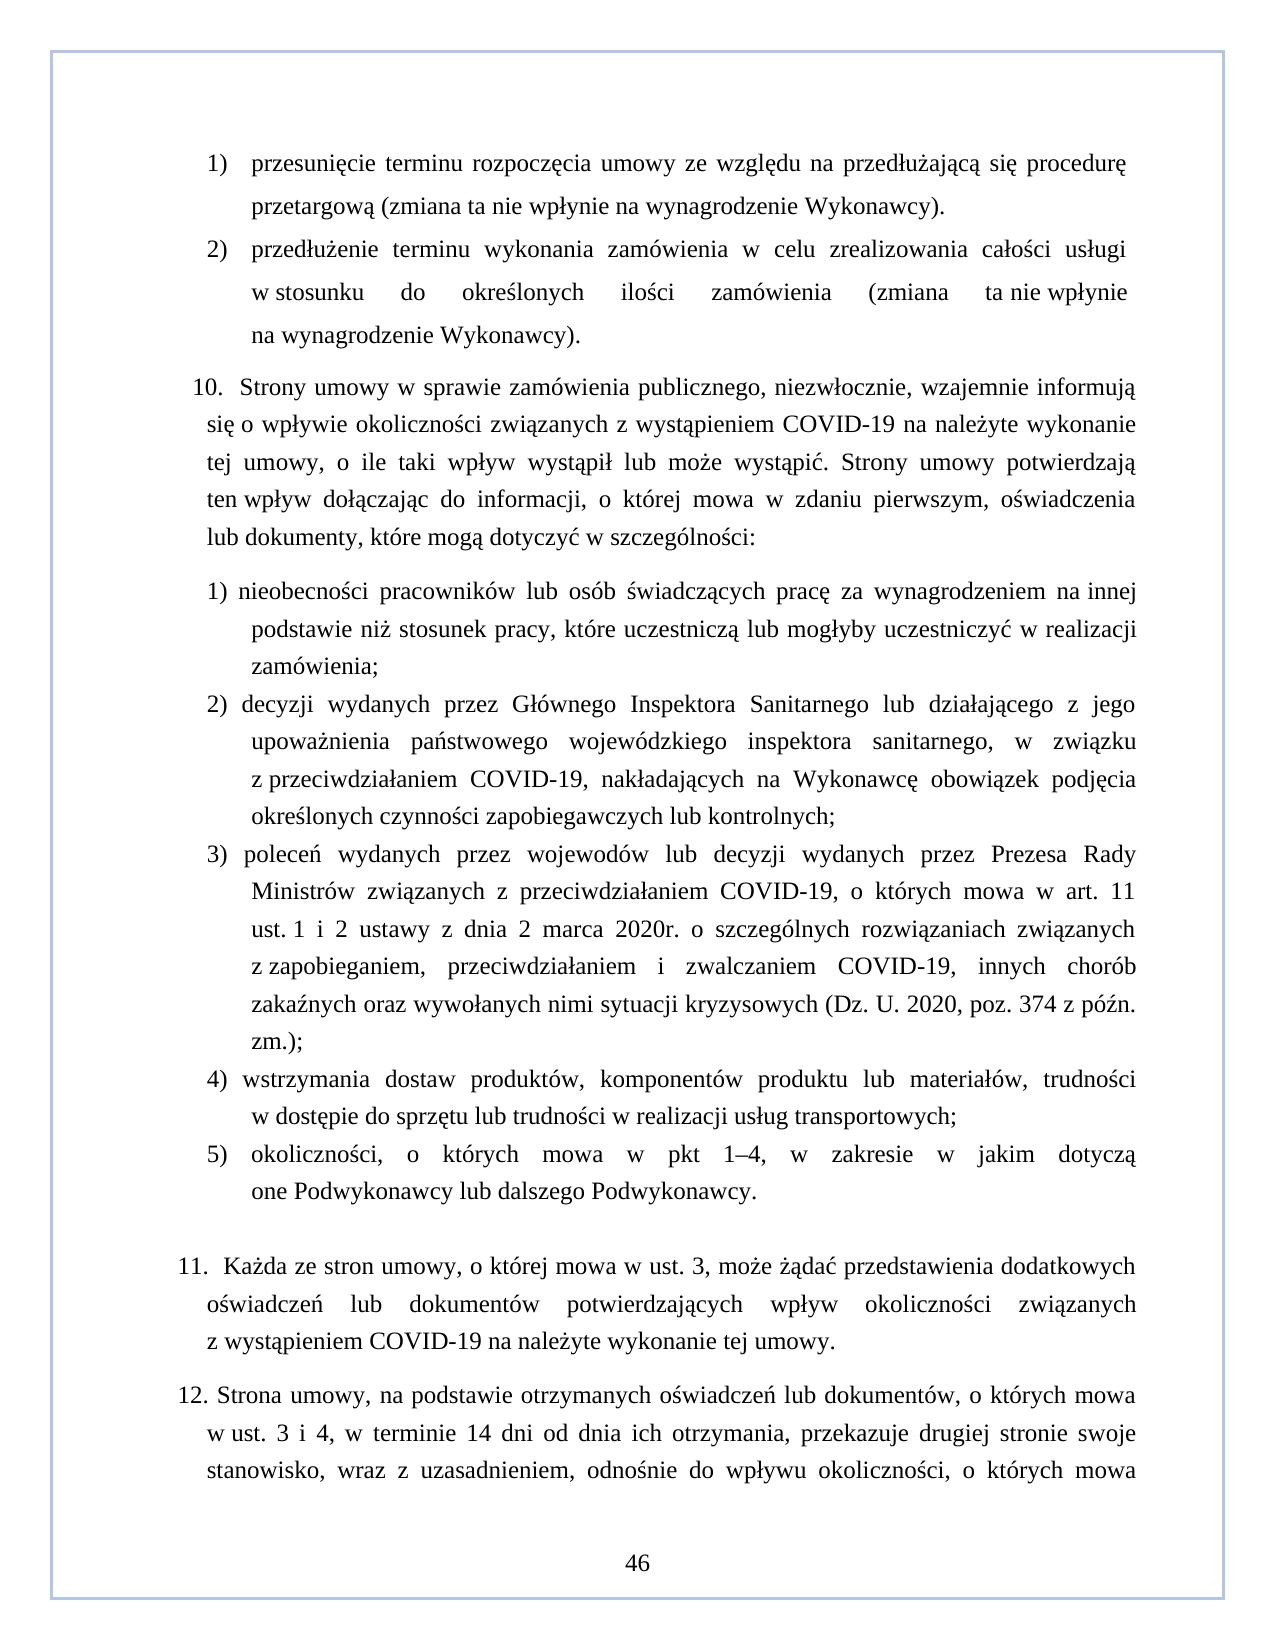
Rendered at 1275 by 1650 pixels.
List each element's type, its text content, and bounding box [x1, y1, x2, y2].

text 11. Każda ze stron umowy, o której mowa w ust. 3, może żądać przedstawienia dodatkowych oświadczeń lub dokumentów potwierdzających wpływ okoliczności związanych z wystąpieniem COVID-19 na należyte wykonanie tej umowy. [177, 1242, 1137, 1355]
text 5) okoliczności, o których mowa w pkt 1–4, w zakresie w jakim dotyczą one Podwykonawcy lub dalszego Podwykonawcy. [207, 1130, 1137, 1205]
text 2) decyzji wydanych przez Głównego Inspektora Sanitarnego lub działającego z jego upoważnienia państwowego wojewódzkiego inspektora sanitarnego, w związku z przeciwdziałaniem COVID-19, nakładających na Wykonawcę obowiązek podjęcia określonych czynności zapobiegawczych lub kontrolnych; [207, 680, 1137, 830]
text 4) wstrzymania dostaw produktów, komponentów produktu lub materiałów, trudności w dostępie do sprzętu lub trudności w realizacji usług transportowych; [207, 1055, 1137, 1130]
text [177, 1372, 1137, 1484]
text 3) poleceń wydanych przez wojewodów lub decyzji wydanych przez Prezesa Rady Ministrów związanych z przeciwdziałaniem COVID-19, o których mowa w art. 11 ust. 1 i 2 ustawy z dnia 2 marca 2020r. o szczególnych rozwiązaniach związanych z zapobieganiem, przeciwdziałaniem i zwalczaniem COVID-19, innych chorób zakaźnych oraz wywołanych nimi sytuacji kryzysowych (Dz. U. 2020, poz. 374 z późn. zm.); [207, 830, 1137, 1055]
list przedłużenie terminu wykonania zamówienia w celu zrealizowania całości usługi w stosunku do określonych ilości zamówienia (zmiana ta nie wpłynie na wynagrodzenie Wykonawcy). [207, 234, 1127, 349]
text 1) nieobecności pracowników lub osób świadczących pracę za wynagrodzeniem na innej podstawie niż stosunek pracy, które uczestniczą lub mogłyby uczestniczyć w realizacji zamówienia; [207, 567, 1137, 680]
text 10. Strony umowy w sprawie zamówienia publicznego, niezwłocznie, wzajemnie informują się o wpływie okoliczności związanych z wystąpieniem COVID-19 na należyte wykonanie tej umowy, o ile taki wpływ wystąpił lub może wystąpić. Strony umowy potwierdzają ten wpływ dołączając do informacji, o której mowa w zdaniu pierwszym, oświadczenia lub dokumenty, które mogą dotyczyć w szczególności: [192, 363, 1137, 551]
list przesunięcie terminu rozpoczęcia umowy ze względu na przedłużającą się procedurę przetargową (zmiana ta nie wpłynie na wynagrodzenie Wykonawcy). [207, 148, 1127, 219]
